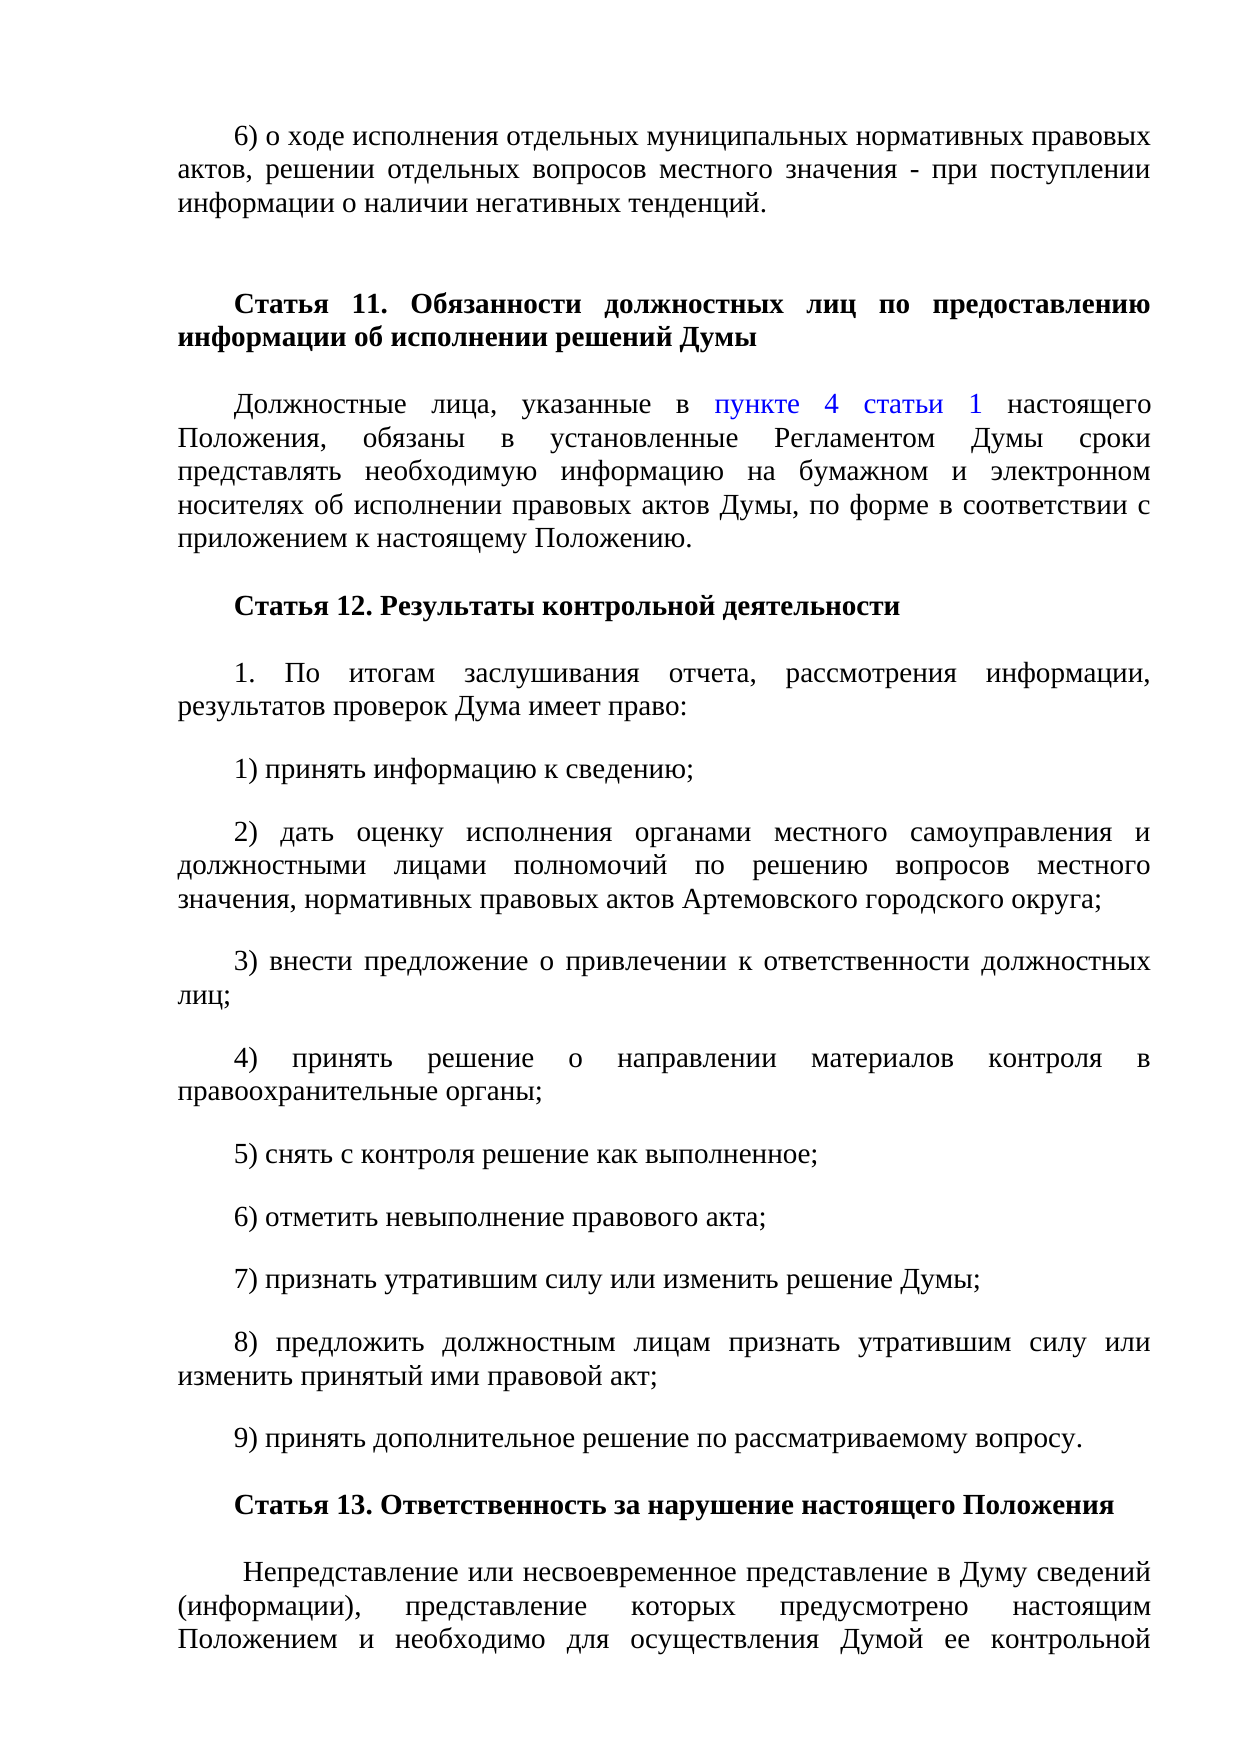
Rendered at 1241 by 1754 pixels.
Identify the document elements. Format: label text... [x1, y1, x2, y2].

text Статья 11. Обязанности должностных лиц по предоставлению информации об исполнении решений Думы [177, 286, 1152, 353]
text 6) отметить невыполнение правового акта; [177, 1199, 1152, 1232]
text 5) снять с контроля решение как выполненное; [177, 1136, 1152, 1169]
text 3) внести предложение о привлечении к ответственности должностных лиц; [177, 943, 1152, 1011]
text 1. По итогам заслушивания отчета, рассмотрения информации, результатов проверок Дума имеет право: [177, 655, 1152, 722]
text Статья 12. Результаты контрольной деятельности [177, 588, 1152, 621]
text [177, 1554, 1152, 1655]
text 1) принять информацию к сведению; [177, 751, 1152, 784]
text 6) о ходе исполнения отдельных муниципальных нормативных правовых актов, решении отдельных вопросов местного значения - при поступлении информации о наличии негативных тенденций. [177, 118, 1152, 219]
text 4) принять решение о направлении материалов контроля в правоохранительные органы; [177, 1040, 1152, 1107]
text Статья 13. Ответственность за нарушение настоящего Положения [177, 1487, 1152, 1521]
text 7) признать утратившим силу или изменить решение Думы; [177, 1261, 1152, 1295]
text 9) принять дополнительное решение по рассматриваемому вопросу. [177, 1420, 1152, 1454]
text Должностные лица, указанные в пункте 4 статьи 1 настоящего Положения, обязаны в установленные Регламентом Думы сроки представлять необходимую информацию на бумажном и электронном носителях об исполнении правовых актов Думы, по форме в соответствии с приложением к настоящему Положению. [177, 386, 1152, 554]
text 8) предложить должностным лицам признать утратившим силу или изменить принятый ими правовой акт; [177, 1324, 1152, 1391]
text 2) дать оценку исполнения органами местного самоуправления и должностными лицами полномочий по решению вопросов местного значения, нормативных правовых актов Артемовского городского округа; [177, 814, 1152, 914]
